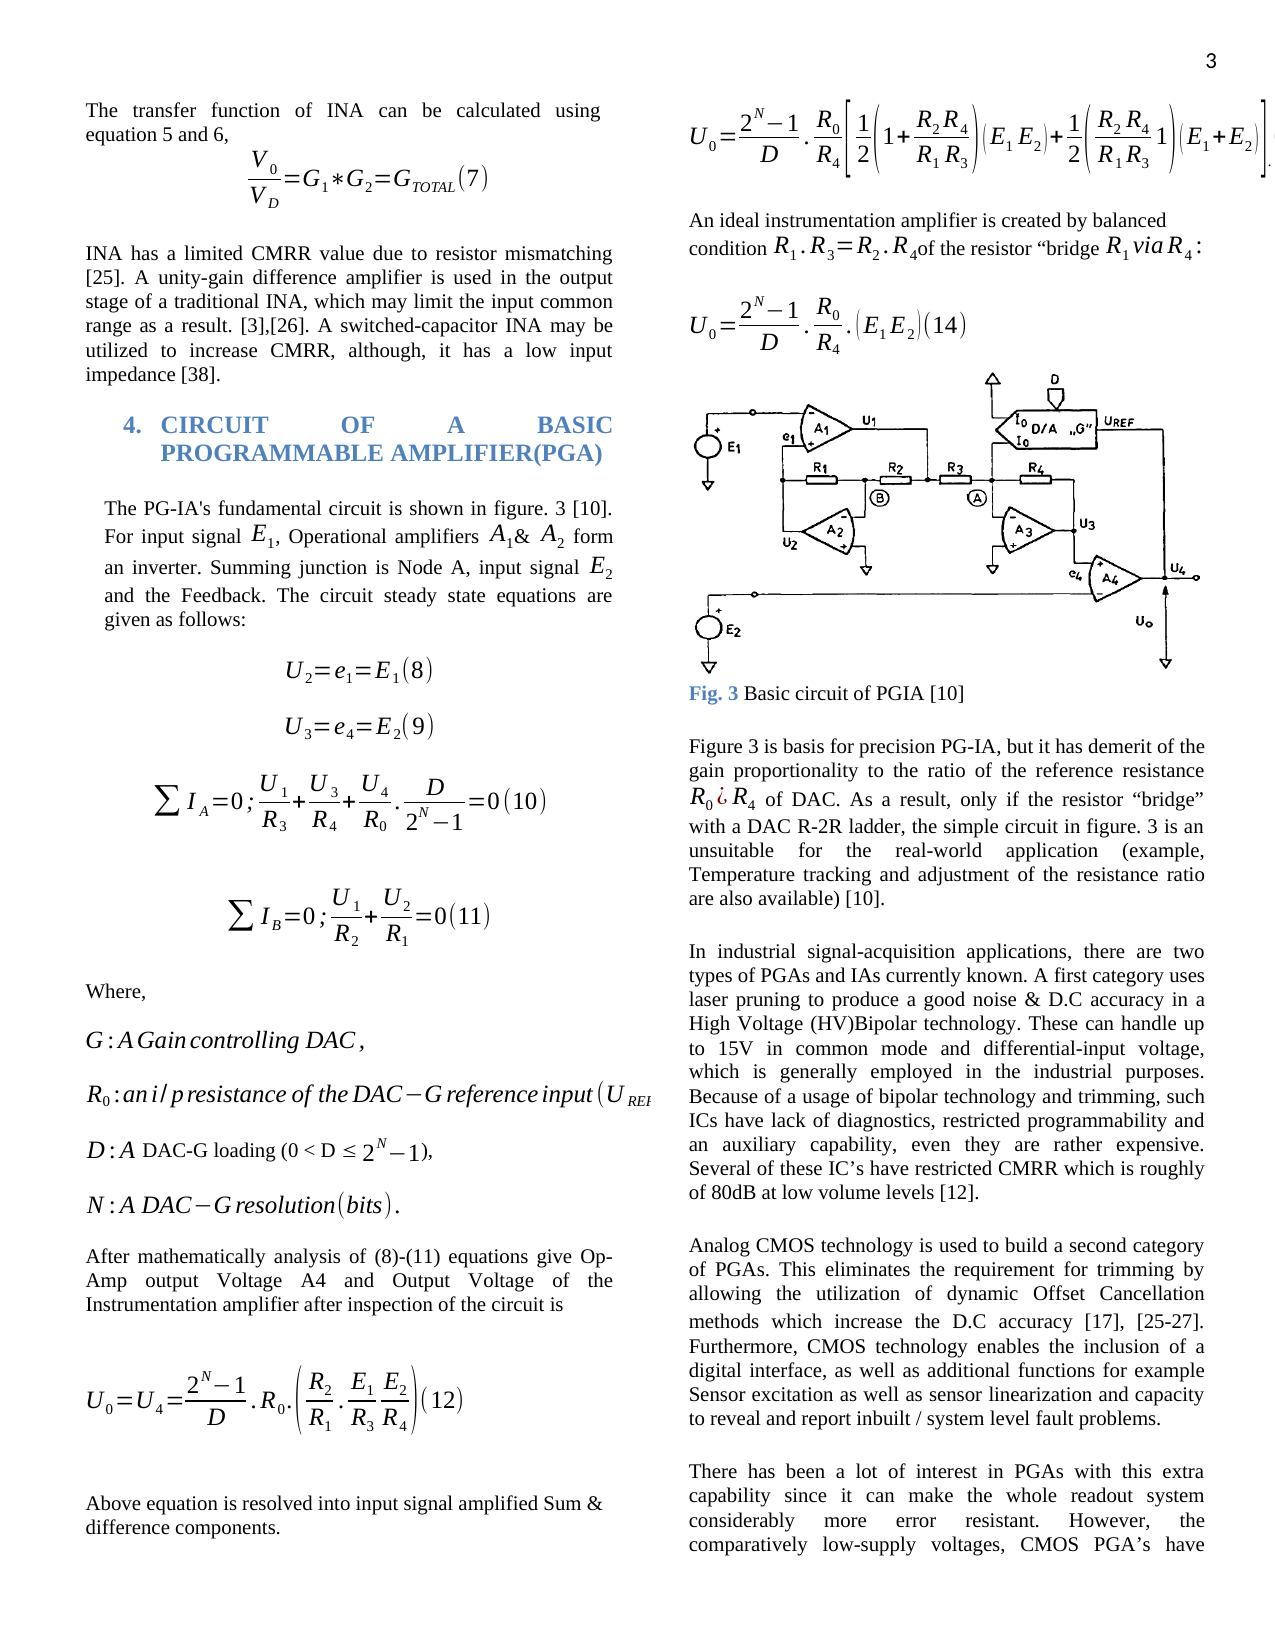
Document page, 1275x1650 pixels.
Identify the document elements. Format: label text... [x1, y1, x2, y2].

text An ideal instrumentation amplifier is created by balanced condition of the resistor “bridge [688, 208, 1217, 263]
text Fig. 3 Basic circuit of PGIA [10] [688, 292, 1217, 358]
text Analog CMOS technology is used to build a second category of PGAs. This eliminates the requirement for trimming by allowing the utilization of dynamic Offset Cancellation methods which increase the D.C accuracy [17], [25-27]. Furthermore, CMOS technology enables the inclusion of a digital interface, as well as additional functions for example Sensor excitation as well as sensor linearization and capacity to reveal and report inbuilt / system level fault problems. [688, 1233, 1205, 1430]
text The transfer function of INA can be calculated using equation 5 and 6, [85, 98, 601, 146]
text INA has a limited CMRR value due to resistor mismatching [25]. A unity-gain difference amplifier is used in the output stage of a traditional INA, which may limit the input common range as a result. [3],[26]. A switched-capacitor INA may be utilized to increase CMRR, although, it has a low input impedance [38]. [85, 241, 613, 386]
picture [688, 358, 1217, 681]
text DAC-G loading (0 < D ), [85, 1135, 613, 1166]
text Figure 3 is basis for precision PG-IA, but it has demerit of the gain proportionality to the ratio of the reference resistance of DAC. As a result, only if the resistor “bridge” with a DAC R-2R ladder, the simple circuit in figure. 3 is an unsuitable for the real-world application (example, Temperature tracking and adjustment of the resistance ratio are also available) [10]. [688, 734, 1205, 910]
text In industrial signal-acquisition applications, there are two types of PGAs and IAs currently known. A first category uses laser pruning to produce a good noise & D.C accuracy in a High Voltage (HV)Bipolar technology. These can handle up to 15V in common mode and differential-input voltage, which is generally employed in the industrial purposes. Because of a usage of bipolar technology and trimming, such ICs have lack of diagnostics, restricted programmability and an auxiliary capability, even they are rather expensive. Several of these IC’s have restricted CMRR which is roughly of 80dB at low volume levels [12]. [688, 939, 1205, 1204]
text Above equation is resolved into input signal amplified Sum & difference components. [85, 1491, 613, 1539]
list CIRCUIT OF A BASIC PROGRAMMABLE AMPLIFIER(PGA) [123, 410, 613, 467]
text The PG-IA's fundamental circuit is shown in figure. 3 [10]. For input signal , Operational amplifiers & form an inverter. Summing junction is Node A, input signal and the Feedback. The circuit steady state equations are given as follows: [104, 496, 613, 631]
text After mathematically analysis of (8)-(11) equations give Op-Amp output Voltage A4 and Output Voltage of the Instrumentation amplifier after inspection of the circuit is [85, 1244, 613, 1316]
text Fig. 3 Basic circuit of PGIA [10] [688, 681, 1217, 705]
text Where, [85, 979, 613, 1003]
